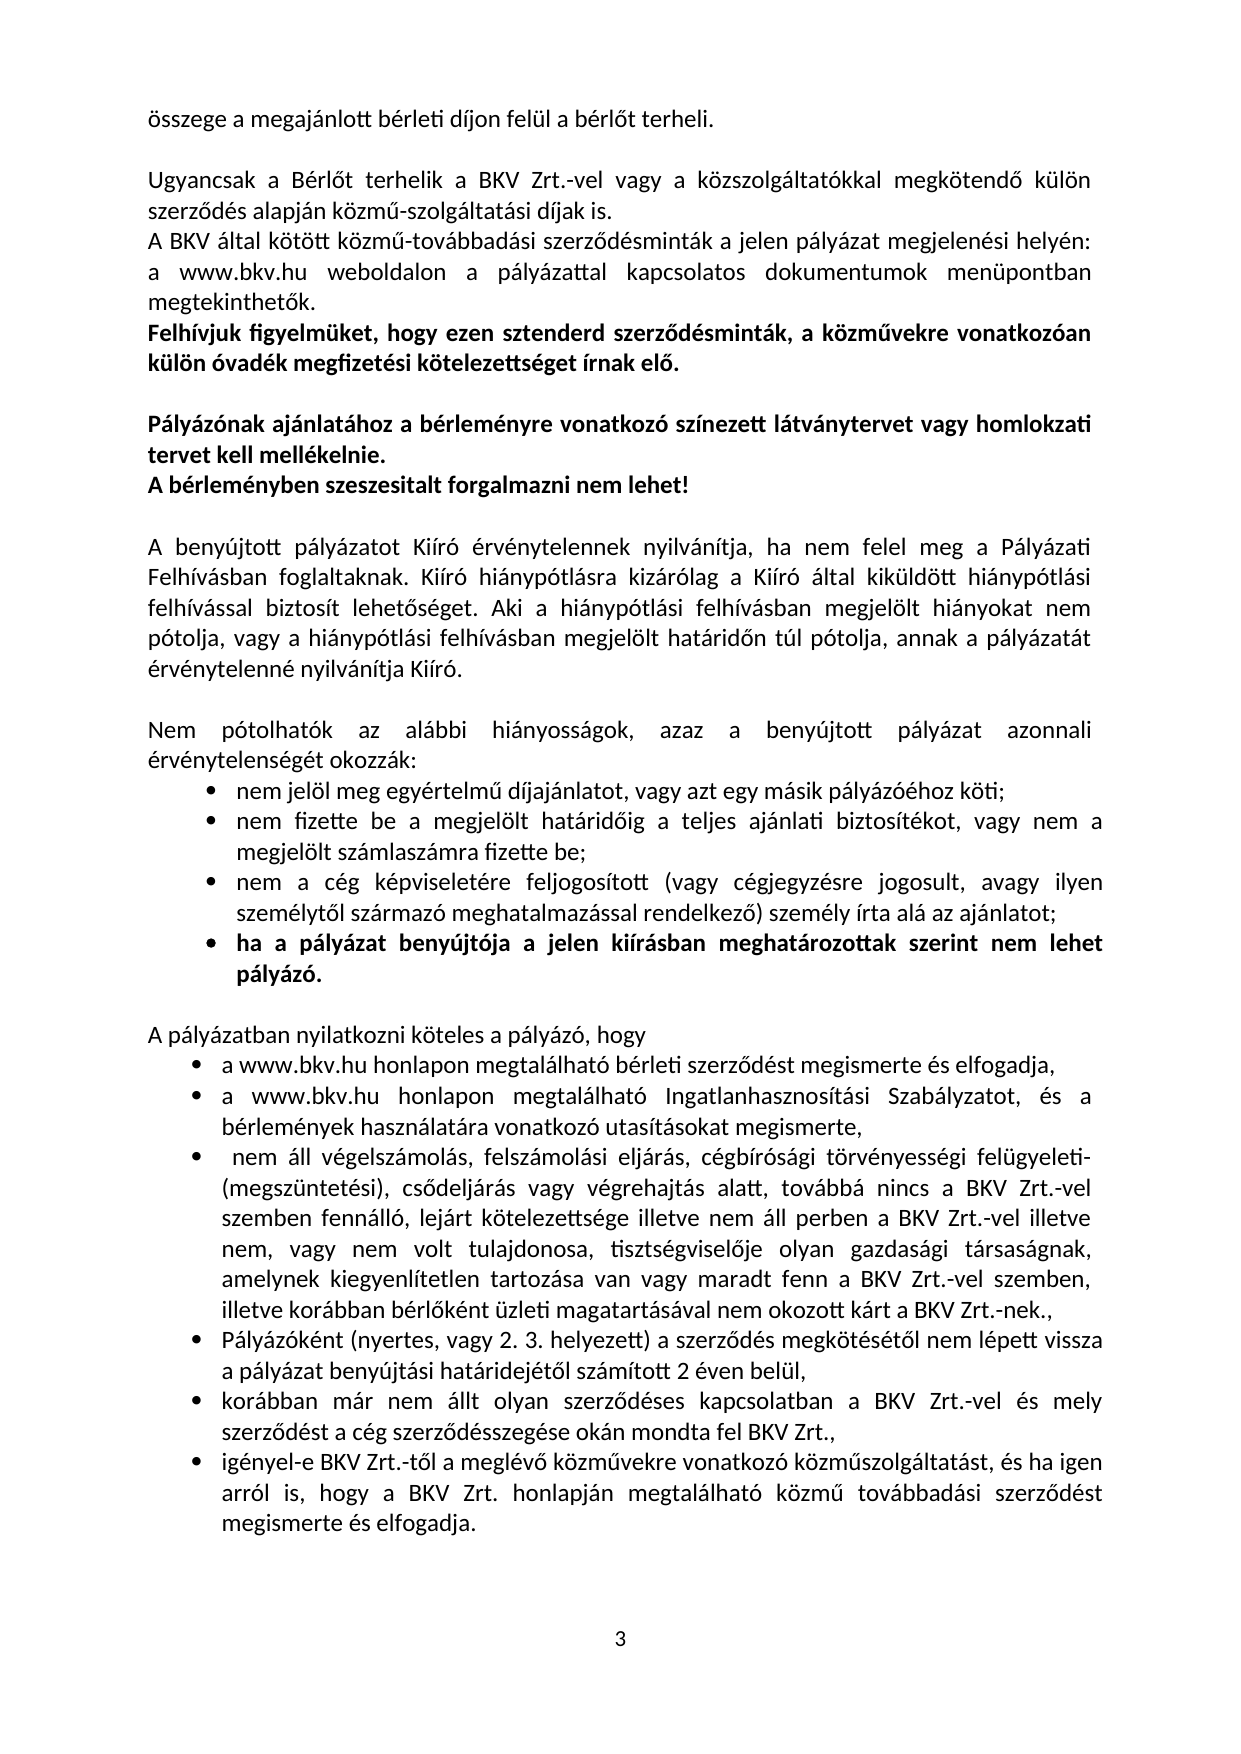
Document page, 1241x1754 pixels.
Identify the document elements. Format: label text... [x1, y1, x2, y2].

text Nem pótolhatók az alábbi hiányosságok, azaz a benyújtott pályázat azonnali érvénytelenségét okozzák: [148, 714, 1093, 775]
list ha a pályázat benyújtója a jelen kiírásban meghatározottak szerint nem lehet pályázó. [207, 927, 1104, 988]
text összege a megajánlott bérleti díjon felül a bérlőt terheli. [148, 103, 1093, 134]
list nem áll végelszámolás, felszámolási eljárás, cégbírósági törvényességi felügyeleti- (megszüntetési), csődeljárás vagy végrehajtás alatt, továbbá nincs a BKV Zrt.-vel szemben fennálló, lejárt kötelezettsége illetve nem áll perben a BKV Zrt.-vel illetve nem, vagy nem volt tulajdonosa, tisztségviselője olyan gazdasági társaságnak, amelynek kiegyenlítetlen tartozása van vagy maradt fenn a BKV Zrt.-vel szemben, illetve korábban bérlőként üzleti magatartásával nem okozott kárt a BKV Zrt.-nek., [192, 1141, 1093, 1324]
text Pályázónak ajánlatához a bérleményre vonatkozó színezett látványtervet vagy homlokzati tervet kell mellékelnie. [148, 409, 1093, 470]
list korábban már nem állt olyan szerződéses kapcsolatban a BKV Zrt.-vel és mely szerződést a cég szerződésszegése okán mondta fel BKV Zrt., [192, 1385, 1104, 1446]
list a www.bkv.hu honlapon megtalálható bérleti szerződést megismerte és elfogadja, [192, 1049, 1093, 1080]
list nem a cég képviseletére feljogosított (vagy cégjegyzésre jogosult, avagy ilyen személytől származó meghatalmazással rendelkező) személy írta alá az ajánlatot; [207, 866, 1104, 927]
list nem fizette be a megjelölt határidőig a teljes ajánlati biztosítékot, vagy nem a megjelölt számlaszámra fizette be; [207, 805, 1104, 866]
text Felhívjuk figyelmüket, hogy ezen sztenderd szerződésminták, a közművekre vonatkozóan külön óvadék megfizetési kötelezettséget írnak elő. [148, 317, 1093, 378]
text Ugyancsak a Bérlőt terhelik a BKV Zrt.-vel vagy a közszolgáltatókkal megkötendő külön szerződés alapján közmű-szolgáltatási díjak is. [148, 164, 1093, 226]
list a www.bkv.hu honlapon megtalálható Ingatlanhasznosítási Szabályzatot, és a bérlemények használatára vonatkozó utasításokat megismerte, [192, 1080, 1093, 1141]
text A bérleményben szeszesitalt forgalmazni nem lehet! [148, 470, 1093, 500]
list Pályázóként (nyertes, vagy 2. 3. helyezett) a szerződés megkötésétől nem lépett vissza a pályázat benyújtási határidejétől számított 2 éven belül, [192, 1324, 1104, 1385]
text A pályázatban nyilatkozni köteles a pályázó, hogy [148, 1019, 1104, 1049]
list igényel-e BKV Zrt.-től a meglévő közművekre vonatkozó közműszolgáltatást, és ha igen arról is, hogy a BKV Zrt. honlapján megtalálható közmű továbbadási szerződést megismerte és elfogadja. [192, 1446, 1104, 1538]
text A benyújtott pályázatot Kiíró érvénytelennek nyilvánítja, ha nem felel meg a Pályázati Felhívásban foglaltaknak. Kiíró hiánypótlásra kizárólag a Kiíró által kiküldött hiánypótlási felhívással biztosít lehetőséget. Aki a hiánypótlási felhívásban megjelölt hiányokat nem pótolja, vagy a hiánypótlási felhívásban megjelölt határidőn túl pótolja, annak a pályázatát érvénytelenné nyilvánítja Kiíró. [148, 531, 1093, 683]
text A BKV által kötött közmű-továbbadási szerződésminták a jelen pályázat megjelenési helyén: a www.bkv.hu weboldalon a pályázattal kapcsolatos dokumentumok menüpontban megtekinthetők. [148, 226, 1093, 317]
list nem jelöl meg egyértelmű díjajánlatot, vagy azt egy másik pályázóéhoz köti; [207, 775, 1104, 805]
